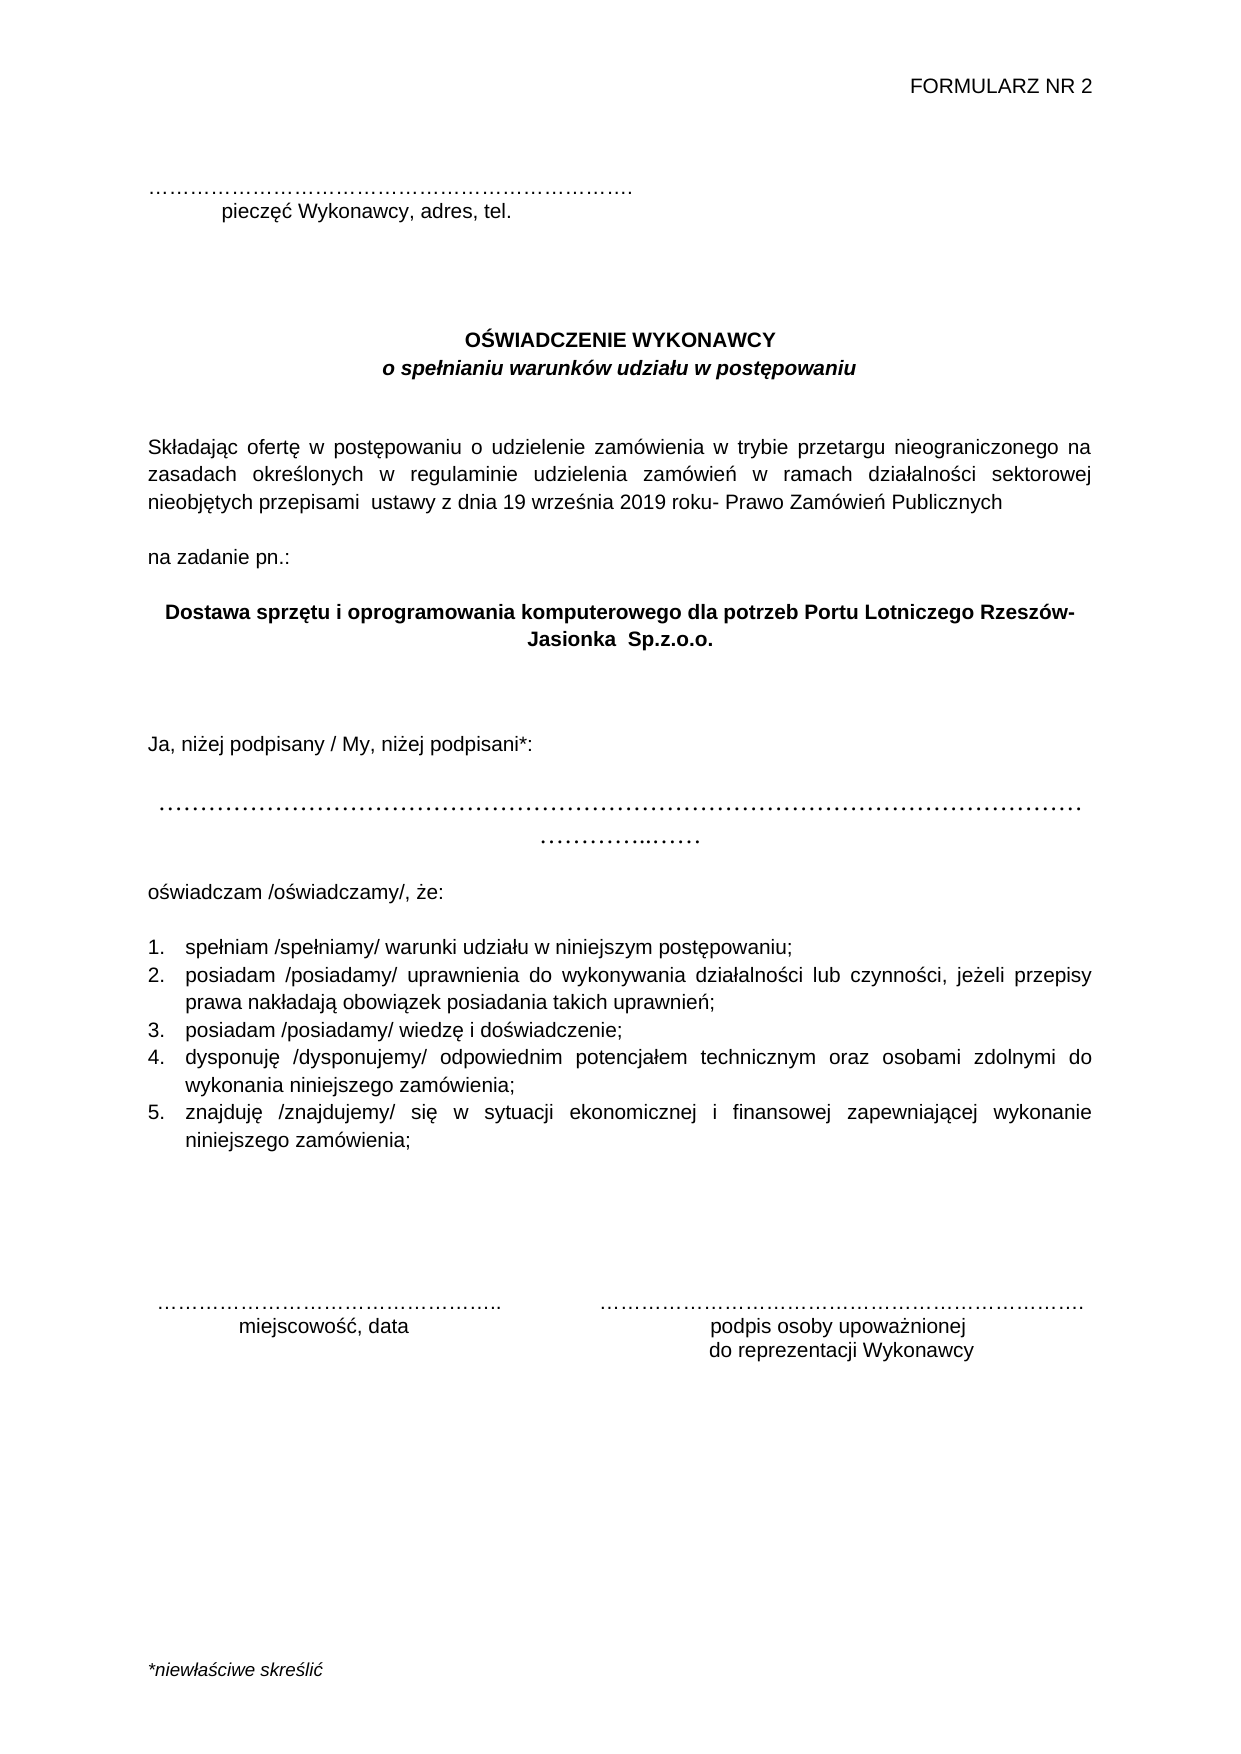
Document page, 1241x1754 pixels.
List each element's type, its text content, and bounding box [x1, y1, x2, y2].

list posiadam /posiadamy/ uprawnienia do wykonywania działalności lub czynności, jeżeli przepisy prawa nakładają obowiązek posiadania takich uprawnień; [148, 963, 1093, 1014]
text ……………………………………………………………. [148, 175, 1093, 199]
list dysponuję /dysponujemy/ odpowiednim potencjałem technicznym oraz osobami zdolnymi do wykonania niniejszego zamówienia; [148, 1045, 1093, 1097]
text Składając ofertę w postępowaniu o udzielenie zamówienia w trybie przetargu nieograniczonego na zasadach określonych w regulaminie udzielenia zamówień w ramach działalności sektorowej nieobjętych przepisami ustawy z dnia 19 września 2019 roku- Prawo Zamówień Publicznych [148, 434, 1093, 513]
text do reprezentacji Wykonawcy [516, 1338, 1093, 1362]
list posiadam /posiadamy/ wiedzę i doświadczenie; [148, 1018, 1093, 1042]
text miejscowość, data podpis osoby upoważnionej [221, 1314, 1093, 1338]
text Dostawa sprzętu i oprogramowania komputerowego dla potrzeb Portu Lotniczego Rzeszów- Jasionka Sp.z.o.o. [148, 599, 1093, 651]
list spełniam /spełniamy/ warunki udziału w niniejszym postępowaniu; [148, 935, 1093, 959]
list znajduję /znajdujemy/ się w sytuacji ekonomicznej i finansowej zapewniającej wykonanie niniejszego zamówienia; [148, 1100, 1093, 1152]
text pieczęć Wykonawcy, adres, tel. [148, 199, 1093, 223]
text ………………………………………….. ……………………………………………………………. [148, 1290, 1093, 1314]
text o spełnianiu warunków udziału w postępowaniu [148, 356, 1093, 379]
text na zadanie pn.: [148, 544, 1093, 568]
text oświadczam /oświadczamy/, że: [148, 880, 1093, 904]
text OŚWIADCZENIE WYKONAWCY [148, 328, 1093, 352]
text Ja, niżej podpisany / My, niżej podpisani*: [148, 732, 1093, 756]
